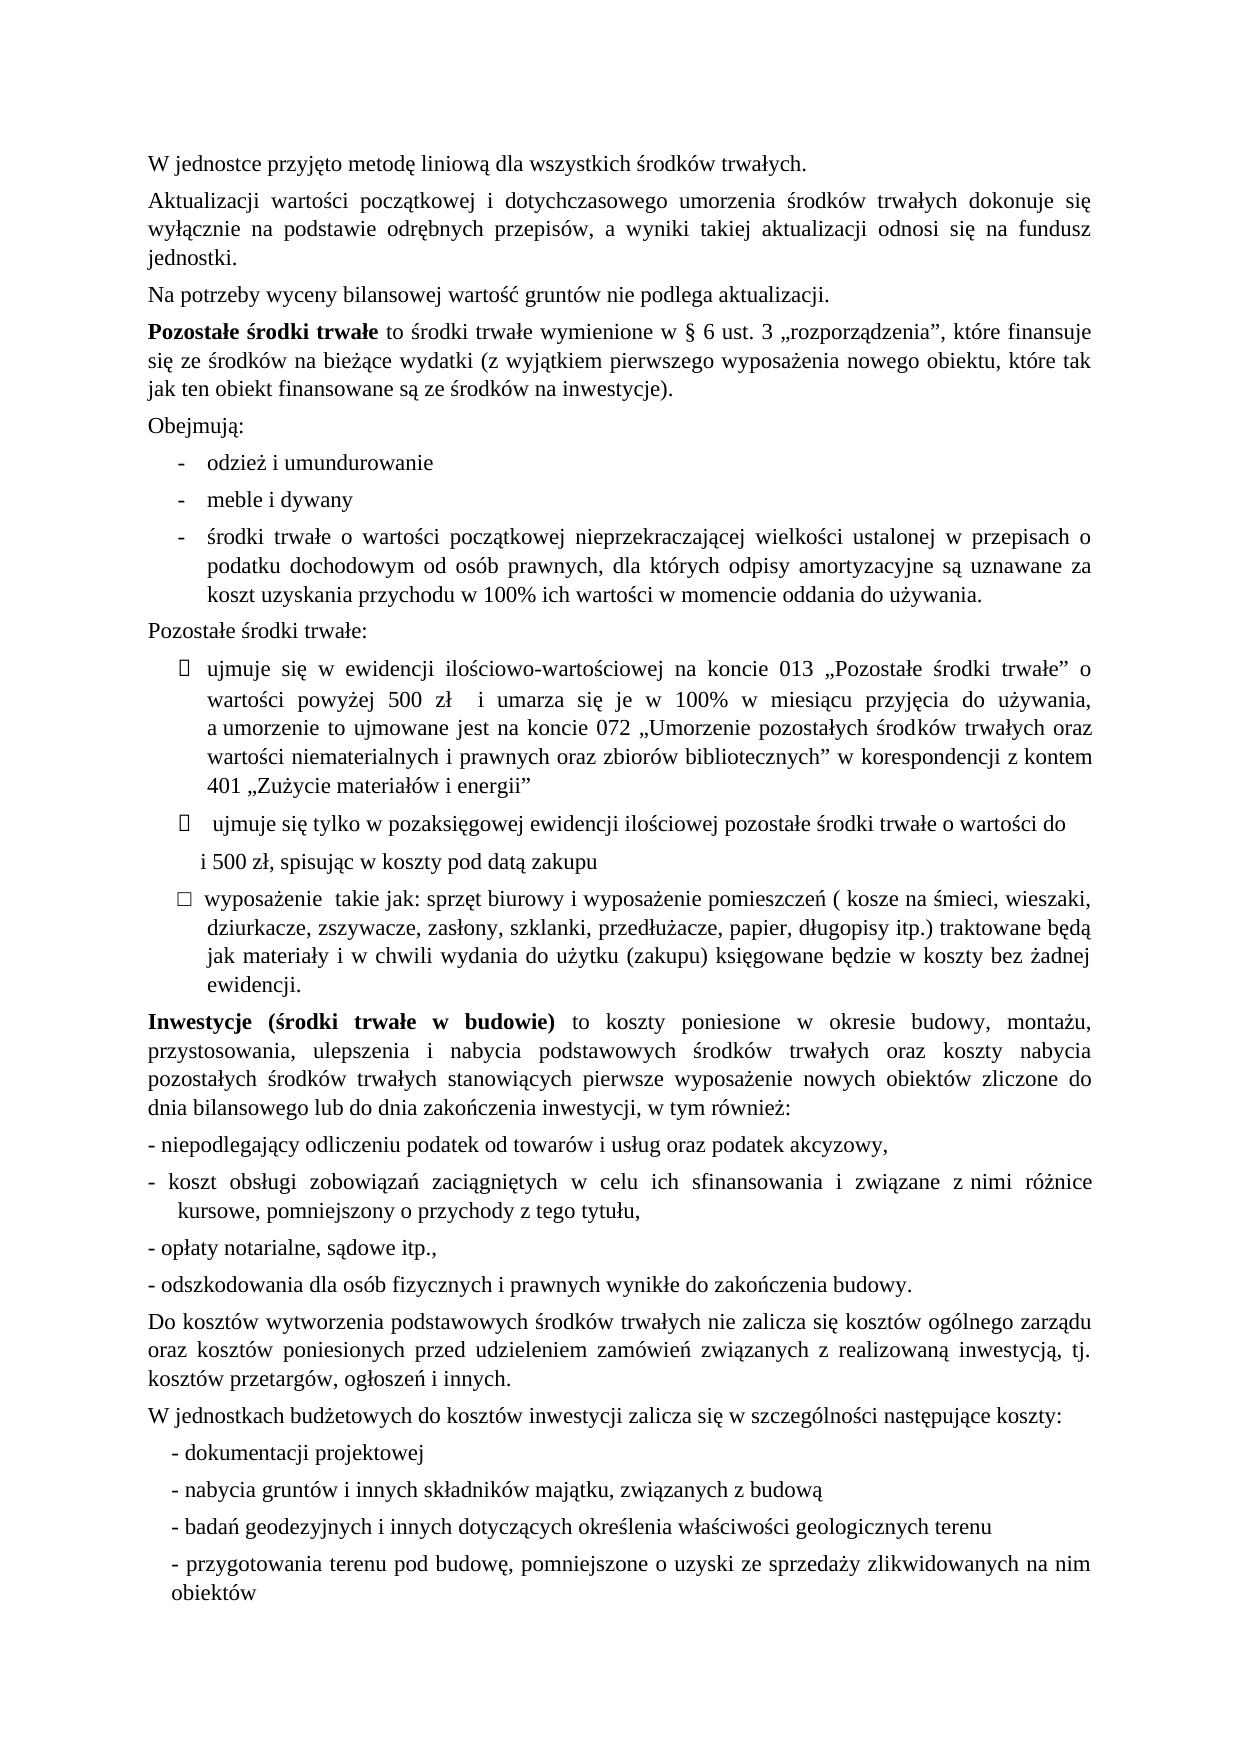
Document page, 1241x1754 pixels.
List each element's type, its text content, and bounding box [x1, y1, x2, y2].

text - środki trwałe o wartości początkowej nieprzekraczającej wielkości ustalonej w przepisach o podatku dochodowym od osób prawnych, dla których odpisy amortyzacyjne są uznawane za koszt uzyskania przychodu w 100% ich wartości w momencie oddania do używania. [177, 521, 1093, 607]
list - badań geodezyjnych i innych dotyczących określenia właściwości geologicznych terenu [171, 1511, 1093, 1539]
text - meble i dywany [177, 484, 1093, 513]
list - przygotowania terenu pod budowę, pomniejszone o uzyski ze sprzedaży zlikwidowanych na nim obiektów [171, 1548, 1093, 1605]
text Do kosztów wytworzenia podstawowych środków trwałych nie zalicza się kosztów ogólnego zarządu oraz kosztów poniesionych przed udzieleniem zamówień związanych z realizowaną inwestycją, tj. kosztów przetargów, ogłoszeń i innych. [148, 1305, 1093, 1391]
text  ujmuje się w ewidencji ilościowo-wartościowej na koncie 013 „Pozostałe środki trwałe” o wartości powyżej 500 zł i umarza się je w 100% w miesiącu przyjęcia do używania, a umorzenie to ujmowane jest na koncie 072 „Umorzenie pozostałych środków trwałych oraz wartości niematerialnych i prawnych oraz zbiorów bibliotecznych” w korespondencji z kontem 401 „Zużycie materiałów i energii” [177, 652, 1093, 798]
text - odzież i umundurowanie [177, 447, 1093, 476]
text □ wyposażenie takie jak: sprzęt biurowy i wyposażenie pomieszczeń ( kosze na śmieci, wieszaki, dziurkacze, zszywacze, zasłony, szklanki, przedłużacze, papier, długopisy itp.) traktowane będą jak materiały i w chwili wydania do użytku (zakupu) księgowane będzie w koszty bez żadnej ewidencji. [177, 883, 1093, 998]
text Pozostałe środki trwałe: [148, 615, 1093, 644]
text Inwestycje (środki trwałe w budowie) to koszty poniesione w okresie budowy, montażu, przystosowania, ulepszenia i nabycia podstawowych środków trwałych oraz koszty nabycia pozostałych środków trwałych stanowiących pierwsze wyposażenie nowych obiektów zliczone do dnia bilansowego lub do dnia zakończenia inwestycji, w tym również: [148, 1006, 1093, 1121]
text Pozostałe środki trwałe to środki trwałe wymienione w § 6 ust. 3 „rozporządzenia”, które finansuje się ze środków na bieżące wydatki (z wyjątkiem pierwszego wyposażenia nowego obiektu, które tak jak ten obiekt finansowane są ze środków na inwestycje). [148, 316, 1093, 402]
list - opłaty notarialne, sądowe itp., [148, 1231, 1093, 1260]
text Aktualizacji wartości początkowej i dotychczasowego umorzenia środków trwałych dokonuje się wyłącznie na podstawie odrębnych przepisów, a wyniki takiej aktualizacji odnosi się na fundusz jednostki. [148, 184, 1093, 271]
list - odszkodowania dla osób fizycznych i prawnych wynikłe do zakończenia budowy. [148, 1268, 1093, 1297]
text  ujmuje się tylko w pozaksięgowej ewidencji ilościowej pozostałe środki trwałe o wartości do [177, 806, 1093, 838]
text W jednostkach budżetowych do kosztów inwestycji zalicza się w szczególności następujące koszty: [148, 1400, 1093, 1428]
text Na potrzeby wyceny bilansowej wartość gruntów nie podlega aktualizacji. [148, 279, 1093, 307]
list - niepodlegający odliczeniu podatek od towarów i usług oraz podatek akcyzowy, [148, 1129, 1093, 1157]
list - nabycia gruntów i innych składników majątku, związanych z budową [171, 1474, 1093, 1502]
list - dokumentacji projektowej [171, 1437, 1093, 1465]
text i 500 zł, spisując w koszty pod datą zakupu [177, 846, 1093, 875]
text W jednostce przyjęto metodę liniową dla wszystkich środków trwałych. [148, 148, 1093, 176]
list - koszt obsługi zobowiązań zaciągniętych w celu ich sfinansowania i związane z nimi różnice kursowe, pomniejszony o przychody z tego tytułu, [148, 1166, 1093, 1223]
text Obejmują: [148, 410, 1093, 439]
